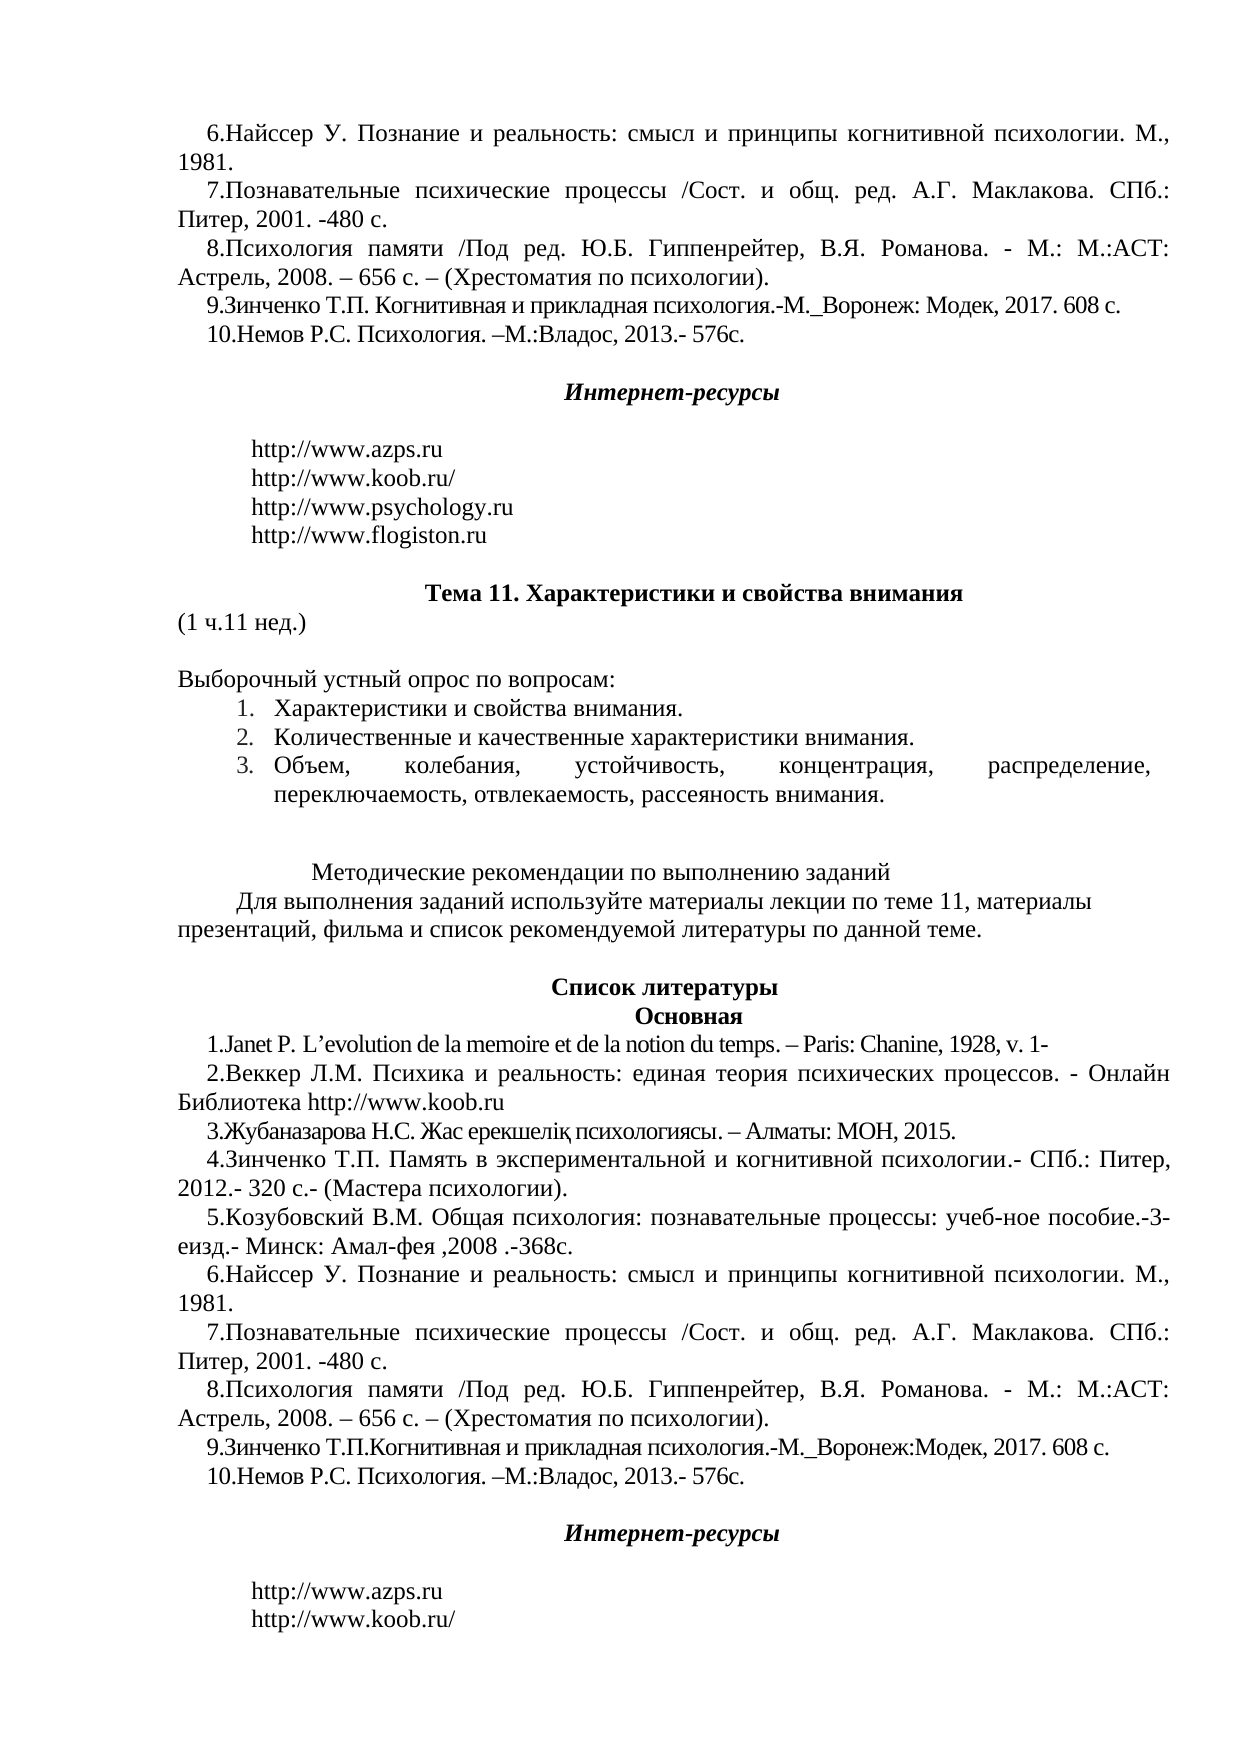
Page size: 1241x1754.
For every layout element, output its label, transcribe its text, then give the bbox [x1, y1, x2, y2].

text Основная [177, 1001, 1171, 1029]
text 7.Познавательные психические процессы /Сост. и общ. ред. А.Г. Маклакова. СПб.: Питер, 2001. -480 с. [177, 1317, 1171, 1374]
text 6.Найссер У. Познание и реальность: смысл и принципы когнитивной психологии. М., 1981. [177, 118, 1171, 176]
list Количественные и качественные характеристики внимания. [236, 722, 1152, 751]
text 3.Жубаназарова Н.С. Жас ерекшеліқ психологиясы. – Алматы: МОН, 2015. [177, 1116, 1171, 1144]
text http://www.koob.ru/ [251, 1604, 1152, 1633]
text Список литературы [177, 972, 1152, 1001]
text 7.Познавательные психические процессы /Сост. и общ. ред. А.Г. Маклакова. СПб.: Питер, 2001. -480 с. [177, 176, 1171, 233]
text Выборочный устный опрос по вопросам: [177, 664, 1152, 693]
text Методические рекомендации по выполнению заданий [311, 857, 1152, 886]
text 6.Найссер У. Познание и реальность: смысл и принципы когнитивной психологии. М., 1981. [177, 1259, 1171, 1317]
text 10.Немов Р.С. Психология. –М.:Владос, 2013.- 576с. [177, 319, 1171, 348]
text 8.Психология памяти /Под ред. Ю.Б. Гиппенрейтер, В.Я. Романова. - М.: М.:АСТ: Астрель, 2008. – 656 с. – (Хрестоматия по психологии). [177, 1374, 1171, 1432]
text Для выполнения заданий используйте материалы лекции по теме 11, материалы презентаций, фильма и список рекомендуемой литературы по данной теме. [177, 886, 1152, 943]
text http://www.azps.ru [251, 1576, 1152, 1604]
text 2.Веккер Л.М. Психика и реальность: единая теория психических процессов. - Онлайн Библиотека http://www.koob.ru [177, 1058, 1171, 1116]
text http://www.koob.ru/ [251, 463, 1152, 492]
list Характеристики и свойства внимания. [236, 693, 1152, 722]
text Тема 11. Характеристики и свойства внимания [177, 578, 1152, 607]
text 5.Козубовский В.М. Общая психология: познавательные процессы: учеб-ное пособие.-3- еизд.- Минск: Амал-фея ,2008 .-368с. [177, 1202, 1171, 1259]
text Интернет-ресурсы [192, 1518, 1152, 1547]
text 9.Зинченко Т.П.Когнитивная и прикладная психология.-М._Воронеж:Модек, 2017. 608 с. [177, 1432, 1171, 1461]
text http://www.flogiston.ru [251, 521, 1152, 549]
list Объем, колебания, устойчивость, концентрация, распределение, переключаемость, отвлекаемость, рассеяность внимания. [236, 751, 1152, 808]
text 8.Психология памяти /Под ред. Ю.Б. Гиппенрейтер, В.Я. Романова. - М.: М.:АСТ: Астрель, 2008. – 656 с. – (Хрестоматия по психологии). [177, 233, 1171, 291]
text 9.Зинченко Т.П. Когнитивная и прикладная психология.-М._Воронеж: Модек, 2017. 608 с. [177, 291, 1171, 319]
text Интернет-ресурсы [192, 377, 1152, 406]
text 1.Janet P. L’evolution de la memoire et de la notion du temps. – Paris: Chanine, 1928, v. 1- [177, 1029, 1171, 1058]
text http://www.azps.ru [251, 434, 1152, 463]
text 4.Зинченко Т.П. Память в экспериментальной и когнитивной психологии.- СПб.: Питер, 2012.- 320 с.- (Мастера психологии). [177, 1144, 1171, 1202]
text 10.Немов Р.С. Психология. –М.:Владос, 2013.- 576с. [177, 1461, 1171, 1489]
text http://www.psychology.ru [251, 492, 1152, 521]
text (1 ч.11 нед.) [177, 607, 1152, 636]
